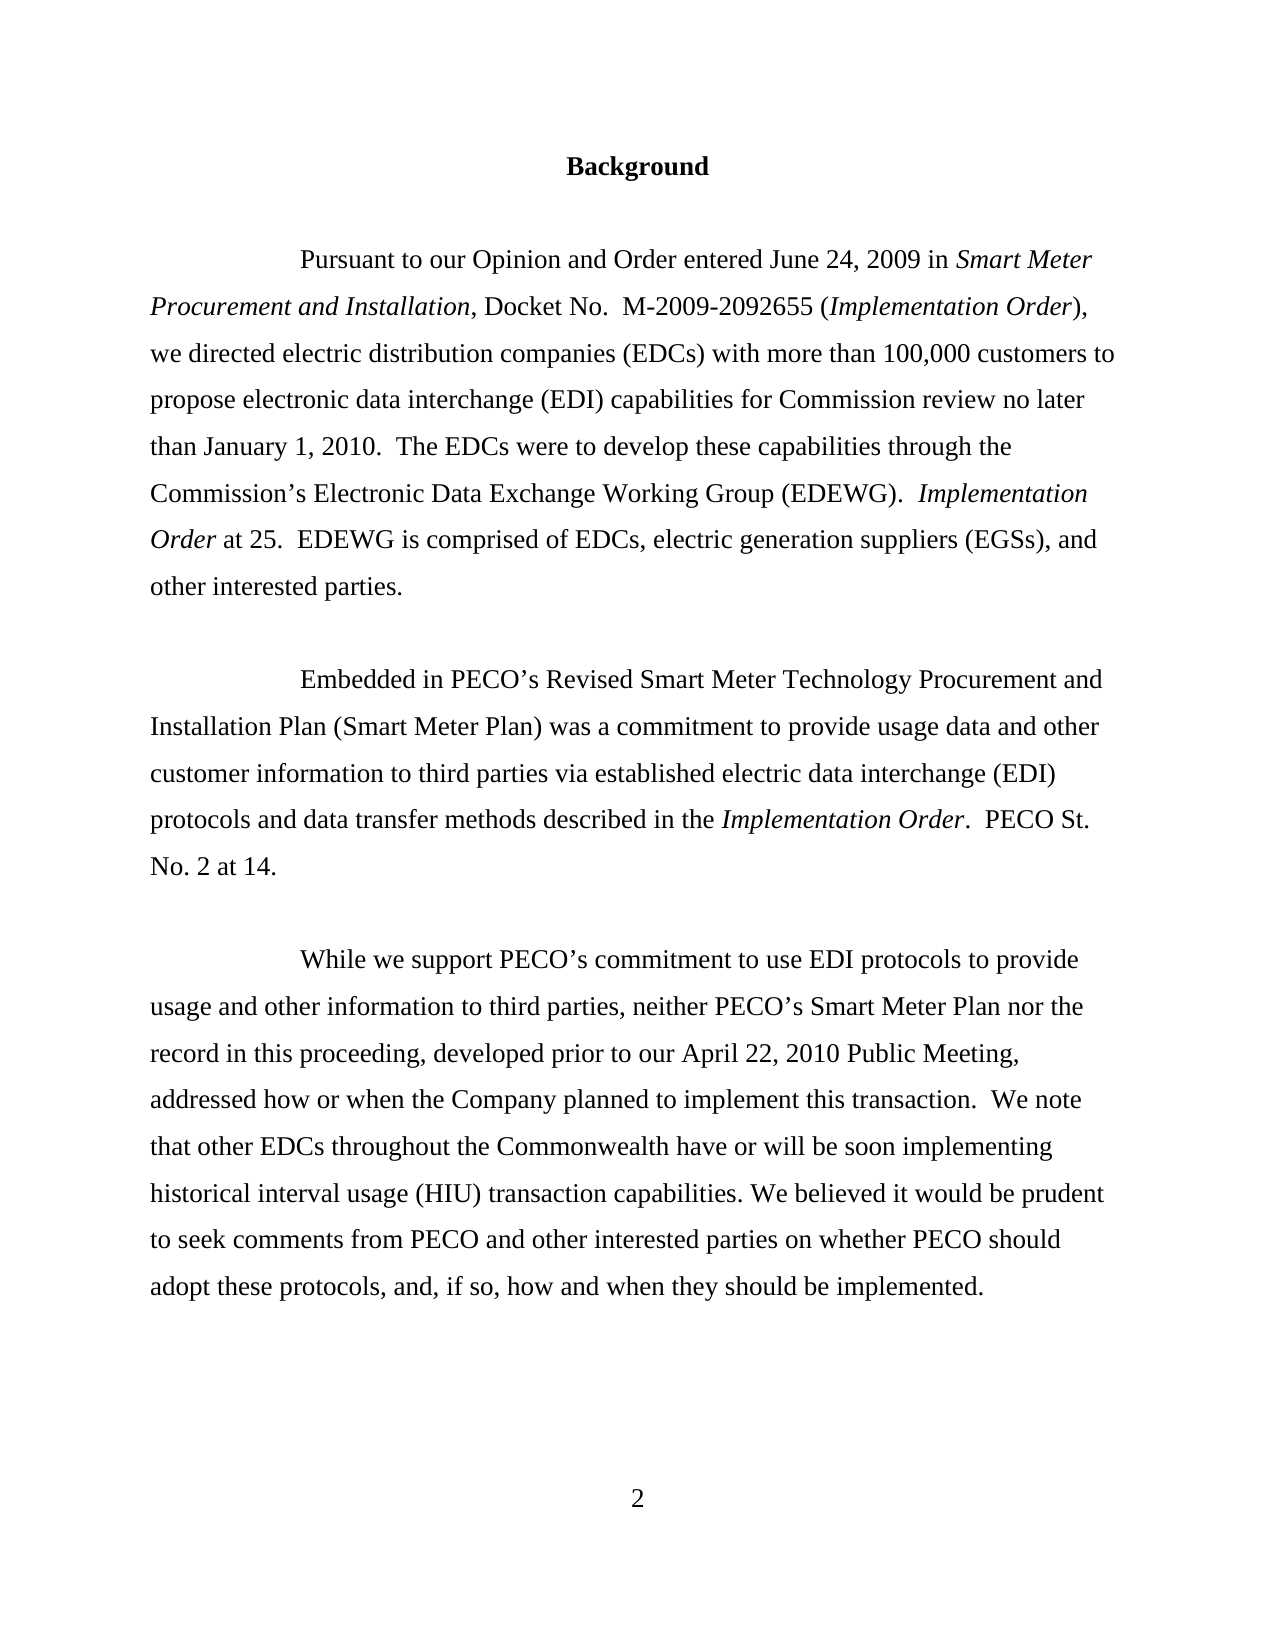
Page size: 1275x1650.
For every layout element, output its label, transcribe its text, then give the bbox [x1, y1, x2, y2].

text While we support PECO’s commitment to use EDI protocols to provide usage and other information to third parties, neither PECO’s Smart Meter Plan nor the record in this proceeding, developed prior to our April 22, 2010 Public Meeting, addressed how or when the Company planned to implement this transaction. We note that other EDCs throughout the Commonwealth have or will be soon implementing historical interval usage (HIU) transaction capabilities. We believed it would be prudent to seek comments from PECO and other interested parties on whether PECO should adopt these protocols, and, if so, how and when they should be implemented. [150, 943, 1125, 1301]
text Pursuant to our Opinion and Order entered June 24, 2009 in Smart Meter Procurement and Installation, Docket No. M-2009-2092655 (Implementation Order), we directed electric distribution companies (EDCs) with more than 100,000 customers to propose electronic data interchange (EDI) capabilities for Commission review no later than January 1, 2010. The EDCs were to develop these capabilities through the Commission’s Electronic Data Exchange Working Group (EDEWG). Implementation Order at 25. EDEWG is comprised of EDCs, electric generation suppliers (EGSs), and other interested parties. [150, 243, 1125, 601]
text Embedded in PECO’s Revised Smart Meter Technology Procurement and Installation Plan (Smart Meter Plan) was a commitment to provide usage data and other customer information to third parties via established electric data interchange (EDI) protocols and data transfer methods described in the Implementation Order. PECO St. No. 2 at 14. [150, 663, 1125, 881]
subtitle Background [150, 150, 1125, 181]
